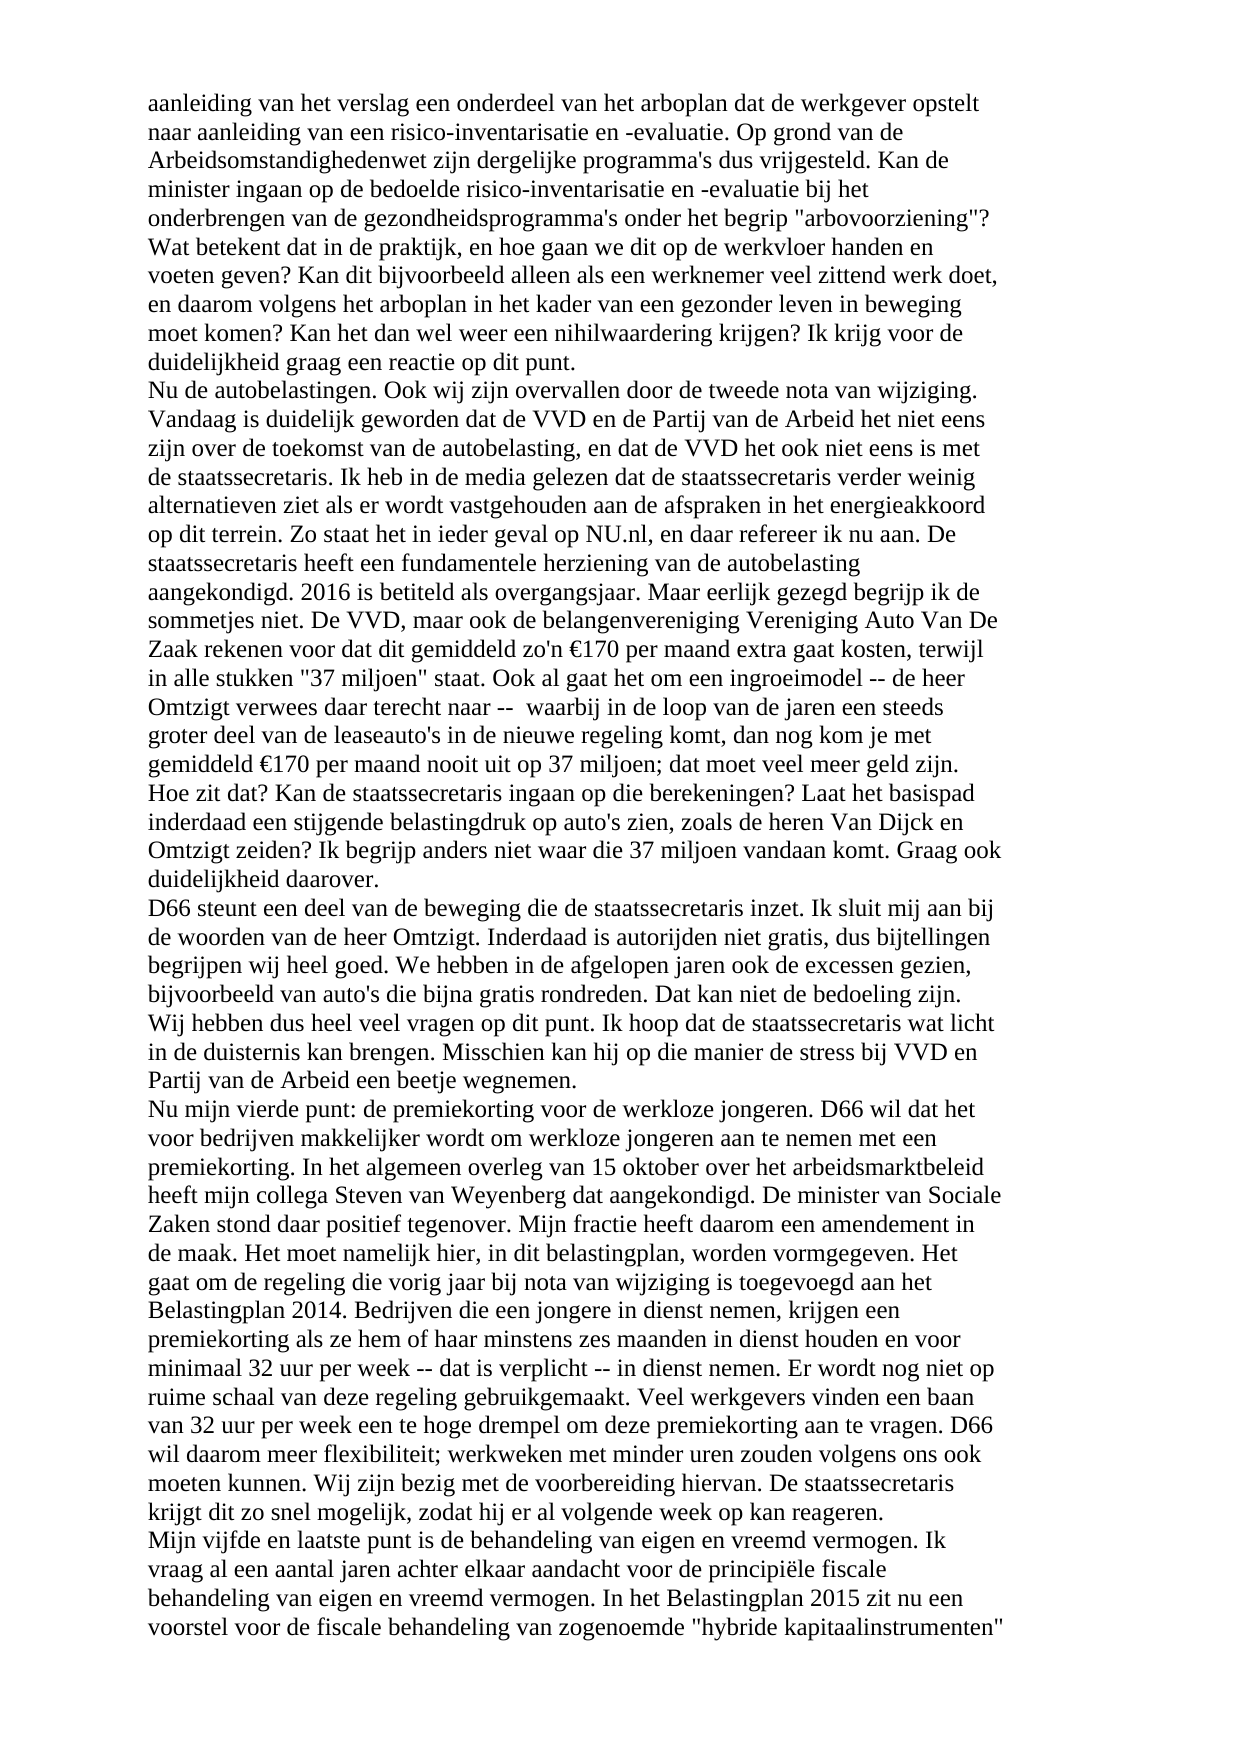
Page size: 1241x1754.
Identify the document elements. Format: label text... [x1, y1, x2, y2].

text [148, 88, 1004, 375]
text Nu mijn vierde punt: de premiekorting voor de werkloze jongeren. D66 wil dat het voor bedrijven makkelijker wordt om werkloze jongeren aan te nemen met een premiekorting. In het algemeen overleg van 15 oktober over het arbeidsmarktbeleid heeft mijn collega Steven van Weyenberg dat aangekondigd. De minister van Sociale Zaken stond daar positief tegenover. Mijn fractie heeft daarom een amendement in de maak. Het moet namelijk hier, in dit belastingplan, worden vormgegeven. Het gaat om de regeling die vorig jaar bij nota van wijziging is toegevoegd aan het Belastingplan 2014. Bedrijven die een jongere in dienst nemen, krijgen een premiekorting als ze hem of haar minstens zes maanden in dienst houden en voor minimaal 32 uur per week -- dat is verplicht -- in dienst nemen. Er wordt nog niet op ruime schaal van deze regeling gebruikgemaakt. Veel werkgevers vinden een baan van 32 uur per week een te hoge drempel om deze premiekorting aan te vragen. D66 wil daarom meer flexibiliteit; werkweken met minder uren zouden volgens ons ook moeten kunnen. Wij zijn bezig met de voorbereiding hiervan. De staatssecretaris krijgt dit zo snel mogelijk, zodat hij er al volgende week op kan reageren. [148, 1094, 1004, 1525]
text Nu de autobelastingen. Ook wij zijn overvallen door de tweede nota van wijziging. Vandaag is duidelijk geworden dat de VVD en de Partij van de Arbeid het niet eens zijn over de toekomst van de autobelasting, en dat de VVD het ook niet eens is met de staatssecretaris. Ik heb in de media gelezen dat de staatssecretaris verder weinig alternatieven ziet als er wordt vastgehouden aan de afspraken in het energieakkoord op dit terrein. Zo staat het in ieder geval op NU.nl, en daar refereer ik nu aan. De staatssecretaris heeft een fundamentele herziening van de autobelasting aangekondigd. 2016 is betiteld als overgangsjaar. Maar eerlijk gezegd begrijp ik de sommetjes niet. De VVD, maar ook de belangenvereniging Vereniging Auto Van De Zaak rekenen voor dat dit gemiddeld zo'n €170 per maand extra gaat kosten, terwijl in alle stukken "37 miljoen" staat. Ook al gaat het om een ingroeimodel -- de heer Omtzigt verwees daar terecht naar -- waarbij in de loop van de jaren een steeds groter deel van de leaseauto's in de nieuwe regeling komt, dan nog kom je met gemiddeld €170 per maand nooit uit op 37 miljoen; dat moet veel meer geld zijn. Hoe zit dat? Kan de staatssecretaris ingaan op die berekeningen? Laat het basispad inderdaad een stijgende belastingdruk op auto's zien, zoals de heren Van Dijck en Omtzigt zeiden? Ik begrijp anders niet waar die 37 miljoen vandaan komt. Graag ook duidelijkheid daarover. [148, 375, 1004, 893]
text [148, 1525, 1004, 1640]
text D66 steunt een deel van de beweging die de staatssecretaris inzet. Ik sluit mij aan bij de woorden van de heer Omtzigt. Inderdaad is autorijden niet gratis, dus bijtellingen begrijpen wij heel goed. We hebben in de afgelopen jaren ook de excessen gezien, bijvoorbeeld van auto's die bijna gratis rondreden. Dat kan niet de bedoeling zijn. Wij hebben dus heel veel vragen op dit punt. Ik hoop dat de staatssecretaris wat licht in de duisternis kan brengen. Misschien kan hij op die manier de stress bij VVD en Partij van de Arbeid een beetje wegnemen. [148, 893, 1004, 1094]
